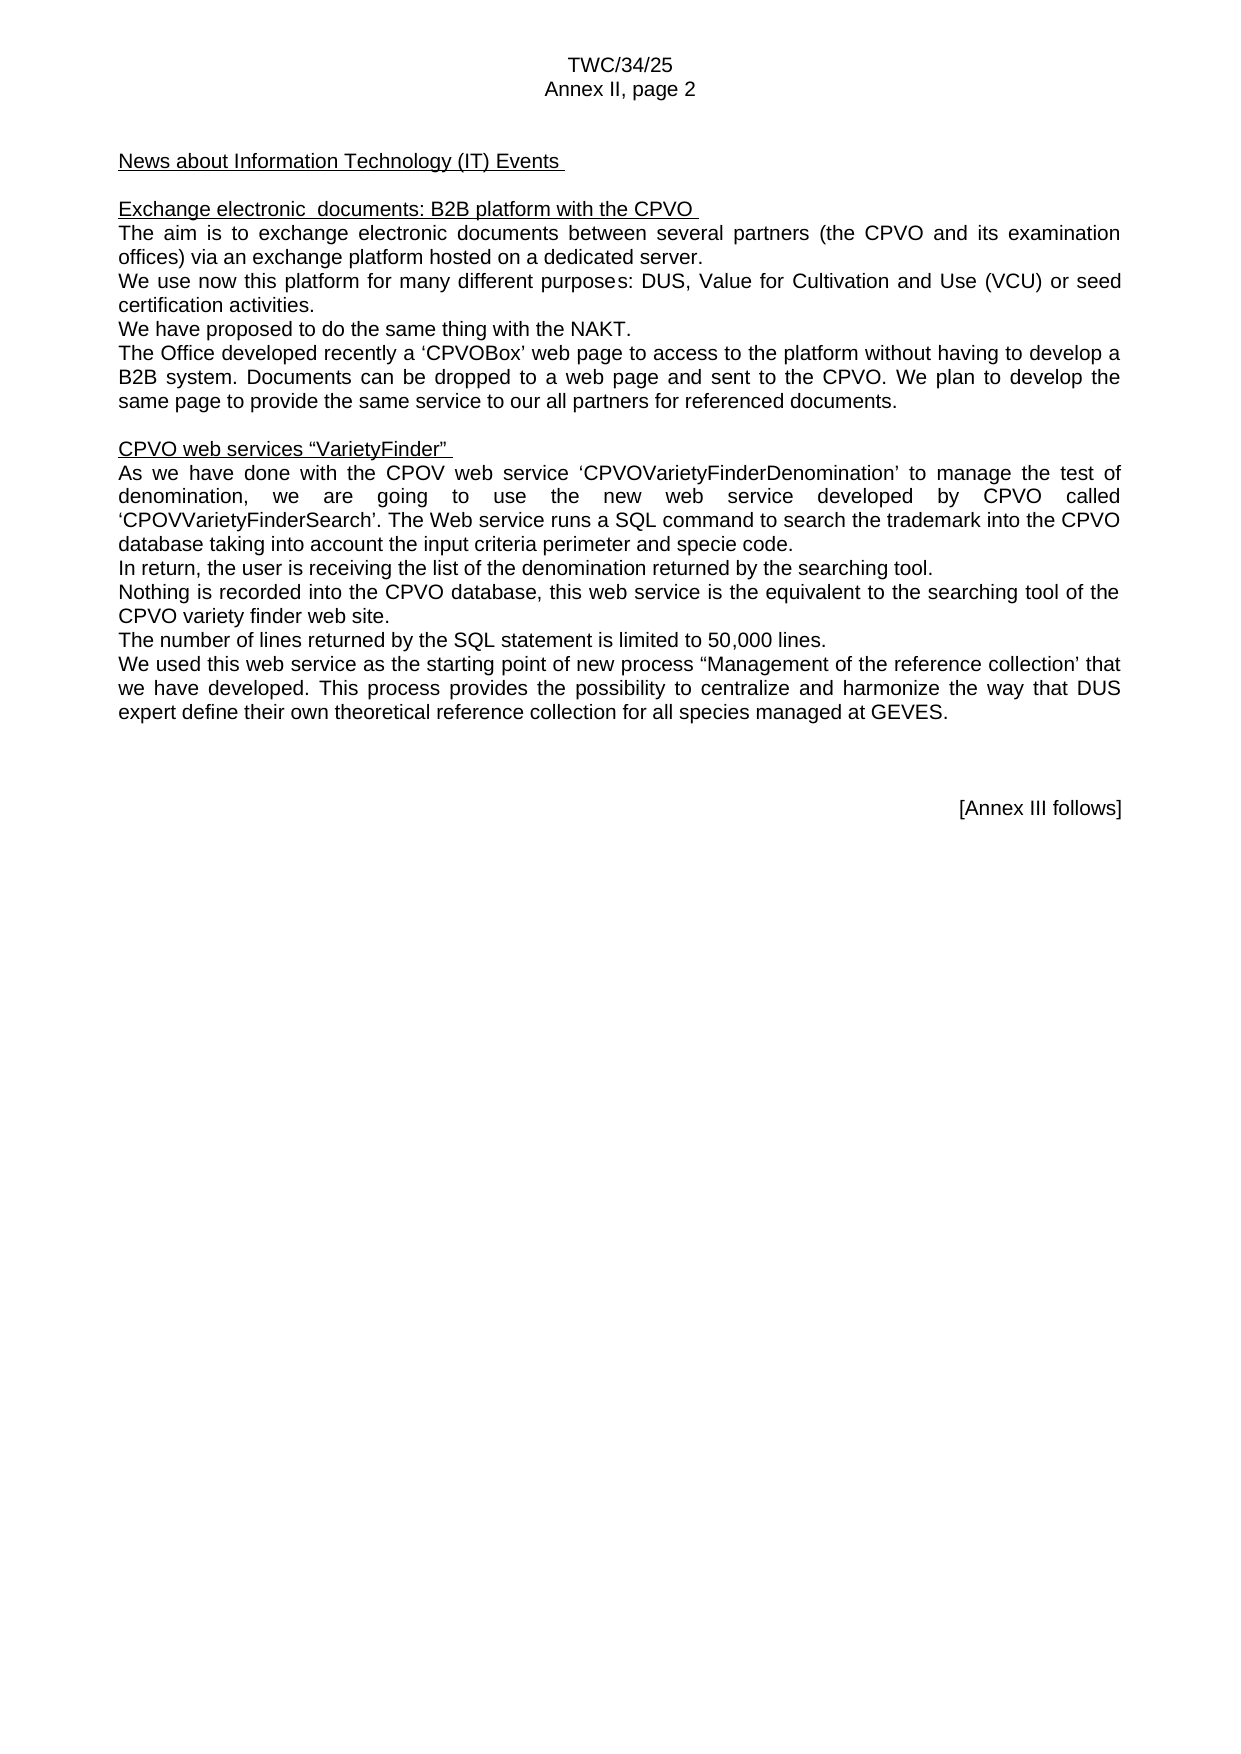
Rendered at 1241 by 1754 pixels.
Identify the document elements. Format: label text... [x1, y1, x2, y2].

text In return, the user is receiving the list of the denomination returned by the searching tool. [118, 556, 1122, 580]
text Nothing is recorded into the CPVO database, this web service is the equivalent to the searching tool of the CPVO variety finder web site. [118, 580, 1122, 628]
text We have proposed to do the same thing with the NAKT. [118, 317, 1122, 341]
text [Annex III follows] [118, 796, 1122, 820]
text The aim is to exchange electronic documents between several partners (the CPVO and its examination offices) via an exchange platform hosted on a dedicated server. [118, 221, 1122, 269]
text We use now this platform for many different purposes: DUS, Value for Cultivation and Use (VCU) or seed certification activities. [118, 269, 1122, 317]
text The number of lines returned by the SQL statement is limited to 50,000 lines. [118, 628, 1122, 652]
text News about Information Technology (IT) Events [118, 149, 1122, 173]
text As we have done with the CPOV web service ‘CPVOVarietyFinderDenomination’ to manage the test of denomination, we are going to use the new web service developed by CPVO called ‘CPOVVarietyFinderSearch’. The Web service runs a SQL command to search the trademark into the CPVO database taking into account the input criteria perimeter and specie code. [118, 460, 1122, 556]
text Exchange electronic documents: B2B platform with the CPVO [118, 197, 1122, 221]
text We used this web service as the starting point of new process “Management of the reference collection’ that we have developed. This process provides the possibility to centralize and harmonize the way that DUS expert define their own theoretical reference collection for all species managed at GEVES. [118, 652, 1122, 724]
text CPVO web services “VarietyFinder” [118, 436, 1122, 460]
text The Office developed recently a ‘CPVOBox’ web page to access to the platform without having to develop a B2B system. Documents can be dropped to a web page and sent to the CPVO. We plan to develop the same page to provide the same service to our all partners for referenced documents. [118, 341, 1122, 412]
